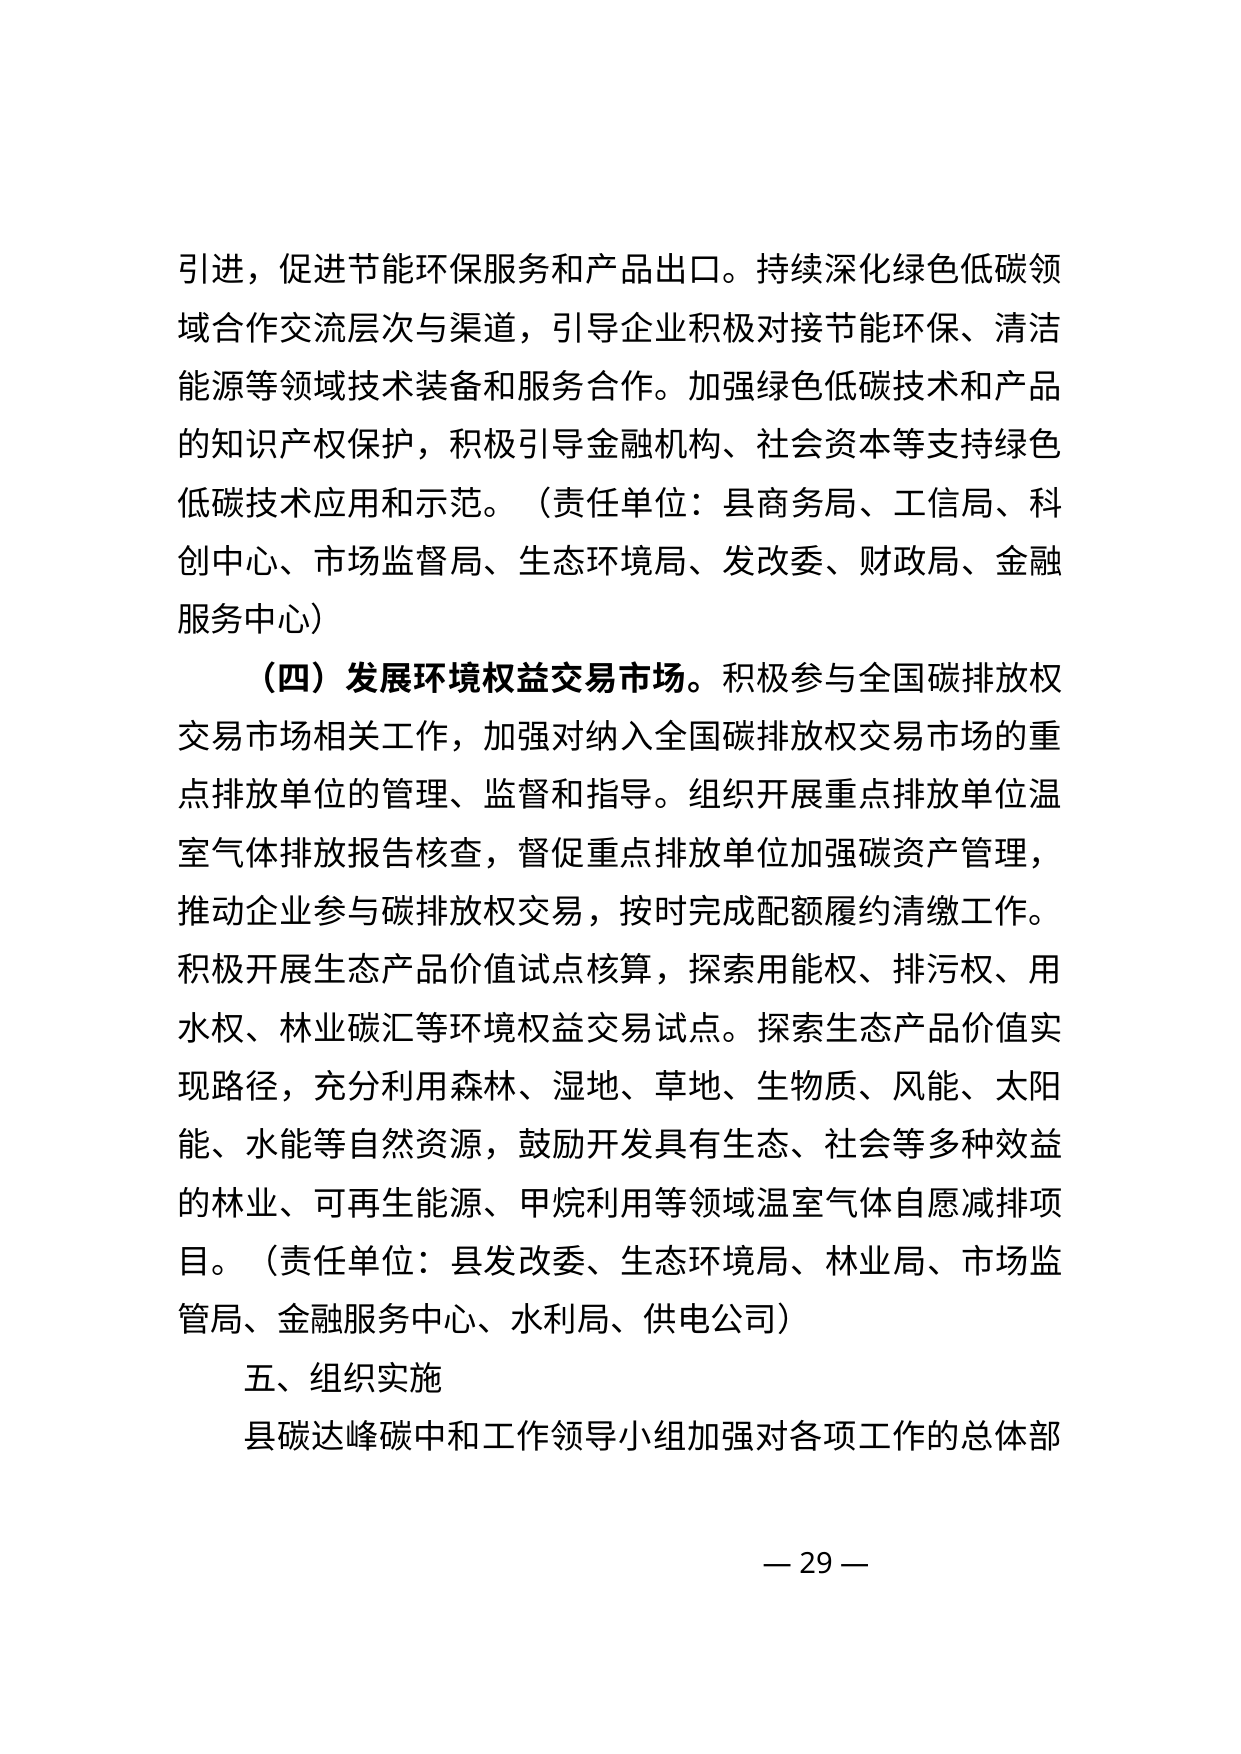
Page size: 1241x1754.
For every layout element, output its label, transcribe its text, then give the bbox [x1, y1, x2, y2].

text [177, 1402, 1063, 1460]
text 五、组织实施 [177, 1343, 1063, 1402]
text （四）发展环境权益交易市场。积极参与全国碳排放权交易市场相关工作，加强对纳入全国碳排放权交易市场的重点排放单位的管理、监督和指导。组织开展重点排放单位温室气体排放报告核查，督促重点排放单位加强碳资产管理，推动企业参与碳排放权交易，按时完成配额履约清缴工作。积极开展生态产品价值试点核算，探索用能权、排污权、用水权、林业碳汇等环境权益交易试点。探索生态产品价值实现路径，充分利用森林、湿地、草地、生物质、风能、太阳能、水能等自然资源，鼓励开发具有生态、社会等多种效益的林业、可再生能源、甲烷利用等领域温室气体自愿减排项目。（责任单位：县发改委、生态环境局、林业局、市场监管局、金融服务中心、水利局、供电公司） [177, 643, 1063, 1343]
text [177, 235, 1063, 643]
